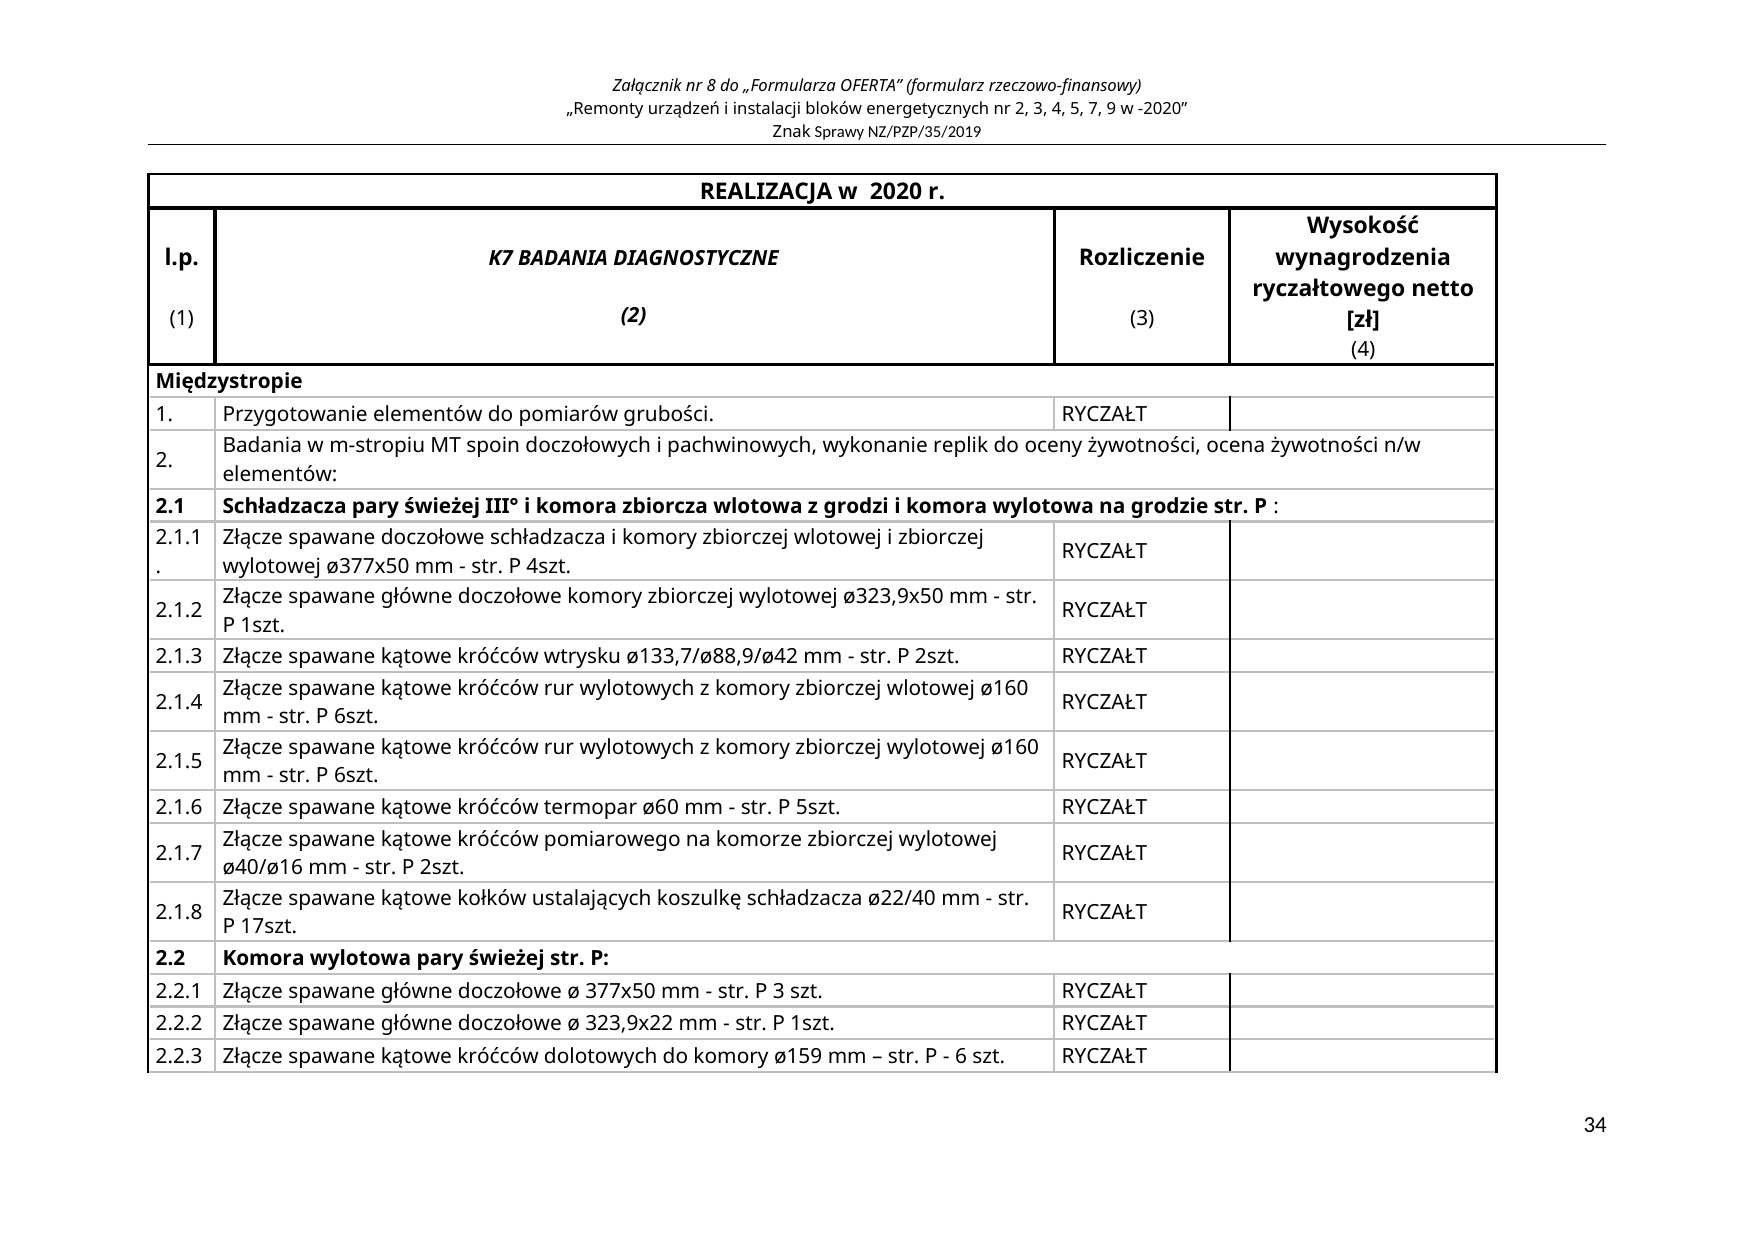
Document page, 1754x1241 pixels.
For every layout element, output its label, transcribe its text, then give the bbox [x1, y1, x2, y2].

table_cell [1231, 579, 1495, 638]
table_cell 2.1.8 [149, 881, 214, 940]
table_cell 2.1.4 [149, 671, 214, 730]
table_cell Złącze spawane kątowe króćców rur wylotowych z komory zbiorczej wylotowej ø160 mm - str. P 6szt. [216, 732, 1053, 789]
table_cell RYCZAŁT [1055, 640, 1229, 671]
table_cell Badania w m-stropiu MT spoin doczołowych i pachwinowych, wykonanie replik do oceny żywotności, ocena żywotności n/w elementów: [216, 429, 1495, 487]
table_cell 2.1.1. [149, 520, 214, 579]
table_cell [1231, 520, 1495, 579]
table_cell K7 BADANIA DIAGNOSTYCZNE (2) [217, 210, 1053, 363]
table_cell Złącze spawane kątowe króćców pomiarowego na komorze zbiorczej wylotowej ø40/ø16 mm - str. P 2szt. [216, 824, 1053, 881]
table_cell [1231, 396, 1495, 428]
table_cell 2. [149, 429, 214, 487]
table_header REALIZACJA w 2020 r. [150, 175, 1495, 206]
table_cell [1231, 973, 1495, 1005]
table_cell [1231, 671, 1495, 730]
table_cell RYCZAŁT [1055, 398, 1229, 428]
table_cell 2.2.2 [149, 1005, 214, 1038]
table_cell 2.2.3 [149, 1038, 214, 1071]
table_cell 2.2.1 [149, 973, 214, 1005]
table_cell Wysokość wynagrodzenia ryczałtowego netto [zł] (4) [1231, 210, 1495, 363]
table_cell Złącze spawane kątowe króćców termopar ø60 mm - str. P 5szt. [216, 791, 1053, 822]
table_cell 2.1.6 [149, 789, 214, 822]
table_cell Złącze spawane kątowe kołków ustalających koszulkę schładzacza ø22/40 mm - str. P 17szt. [216, 883, 1053, 940]
table_cell 2.1.3 [149, 638, 214, 671]
table_cell Złącze spawane kątowe króćców rur wylotowych z komory zbiorczej wlotowej ø160 mm - str. P 6szt. [216, 673, 1053, 730]
table_cell RYCZAŁT [1055, 732, 1229, 789]
table_cell Rozliczenie (3) [1056, 210, 1228, 363]
table_cell 1. [149, 396, 214, 428]
table_cell Schładzacza pary świeżej III° i komora zbiorcza wlotowa z grodzi i komora wylotowa na grodzie str. P : [216, 488, 1495, 520]
table_cell RYCZAŁT [1055, 1040, 1229, 1071]
table_cell RYCZAŁT [1055, 883, 1229, 940]
table_cell Złącze spawane główne doczołowe ø 377x50 mm - str. P 3 szt. [216, 975, 1053, 1005]
table_cell 2.2 [149, 940, 214, 972]
table_cell 2.1.2 [149, 579, 214, 638]
table_cell RYCZAŁT [1055, 581, 1229, 638]
table_cell [1231, 789, 1495, 822]
table_cell [1231, 822, 1495, 881]
table_cell Komora wylotowa pary świeżej str. P: [216, 940, 1495, 972]
table_cell [1231, 638, 1495, 671]
table_cell Złącze spawane główne doczołowe ø 323,9x22 mm - str. P 1szt. [216, 1008, 1053, 1038]
table_cell Złącze spawane doczołowe schładzacza i komory zbiorczej wlotowej i zbiorczej wylotowej ø377x50 mm - str. P 4szt. [216, 523, 1053, 579]
table_cell RYCZAŁT [1055, 975, 1229, 1005]
table_cell RYCZAŁT [1055, 523, 1229, 579]
table_cell RYCZAŁT [1055, 1008, 1229, 1038]
table_cell RYCZAŁT [1055, 673, 1229, 730]
table_cell 2.1.5 [149, 730, 214, 789]
table_cell [1231, 730, 1495, 789]
table_cell 2.1 [149, 488, 214, 520]
table_cell [1231, 1038, 1495, 1071]
table_cell RYCZAŁT [1055, 824, 1229, 881]
table_cell l.p. (1) [150, 210, 213, 363]
table_cell [1231, 881, 1495, 940]
table_cell Złącze spawane główne doczołowe komory zbiorczej wylotowej ø323,9x50 mm - str. P 1szt. [216, 581, 1053, 638]
table_cell Złącze spawane kątowe króćców wtrysku ø133,7/ø88,9/ø42 mm - str. P 2szt. [216, 640, 1053, 671]
table_cell [1231, 1005, 1495, 1038]
table_cell 2.1.7 [149, 822, 214, 881]
table_cell Złącze spawane kątowe króćców dolotowych do komory ø159 mm – str. P - 6 szt. [216, 1040, 1053, 1071]
table_cell RYCZAŁT [1055, 791, 1229, 822]
table_cell Przygotowanie elementów do pomiarów grubości. [216, 398, 1053, 428]
table_cell Międzystropie [149, 363, 1495, 396]
